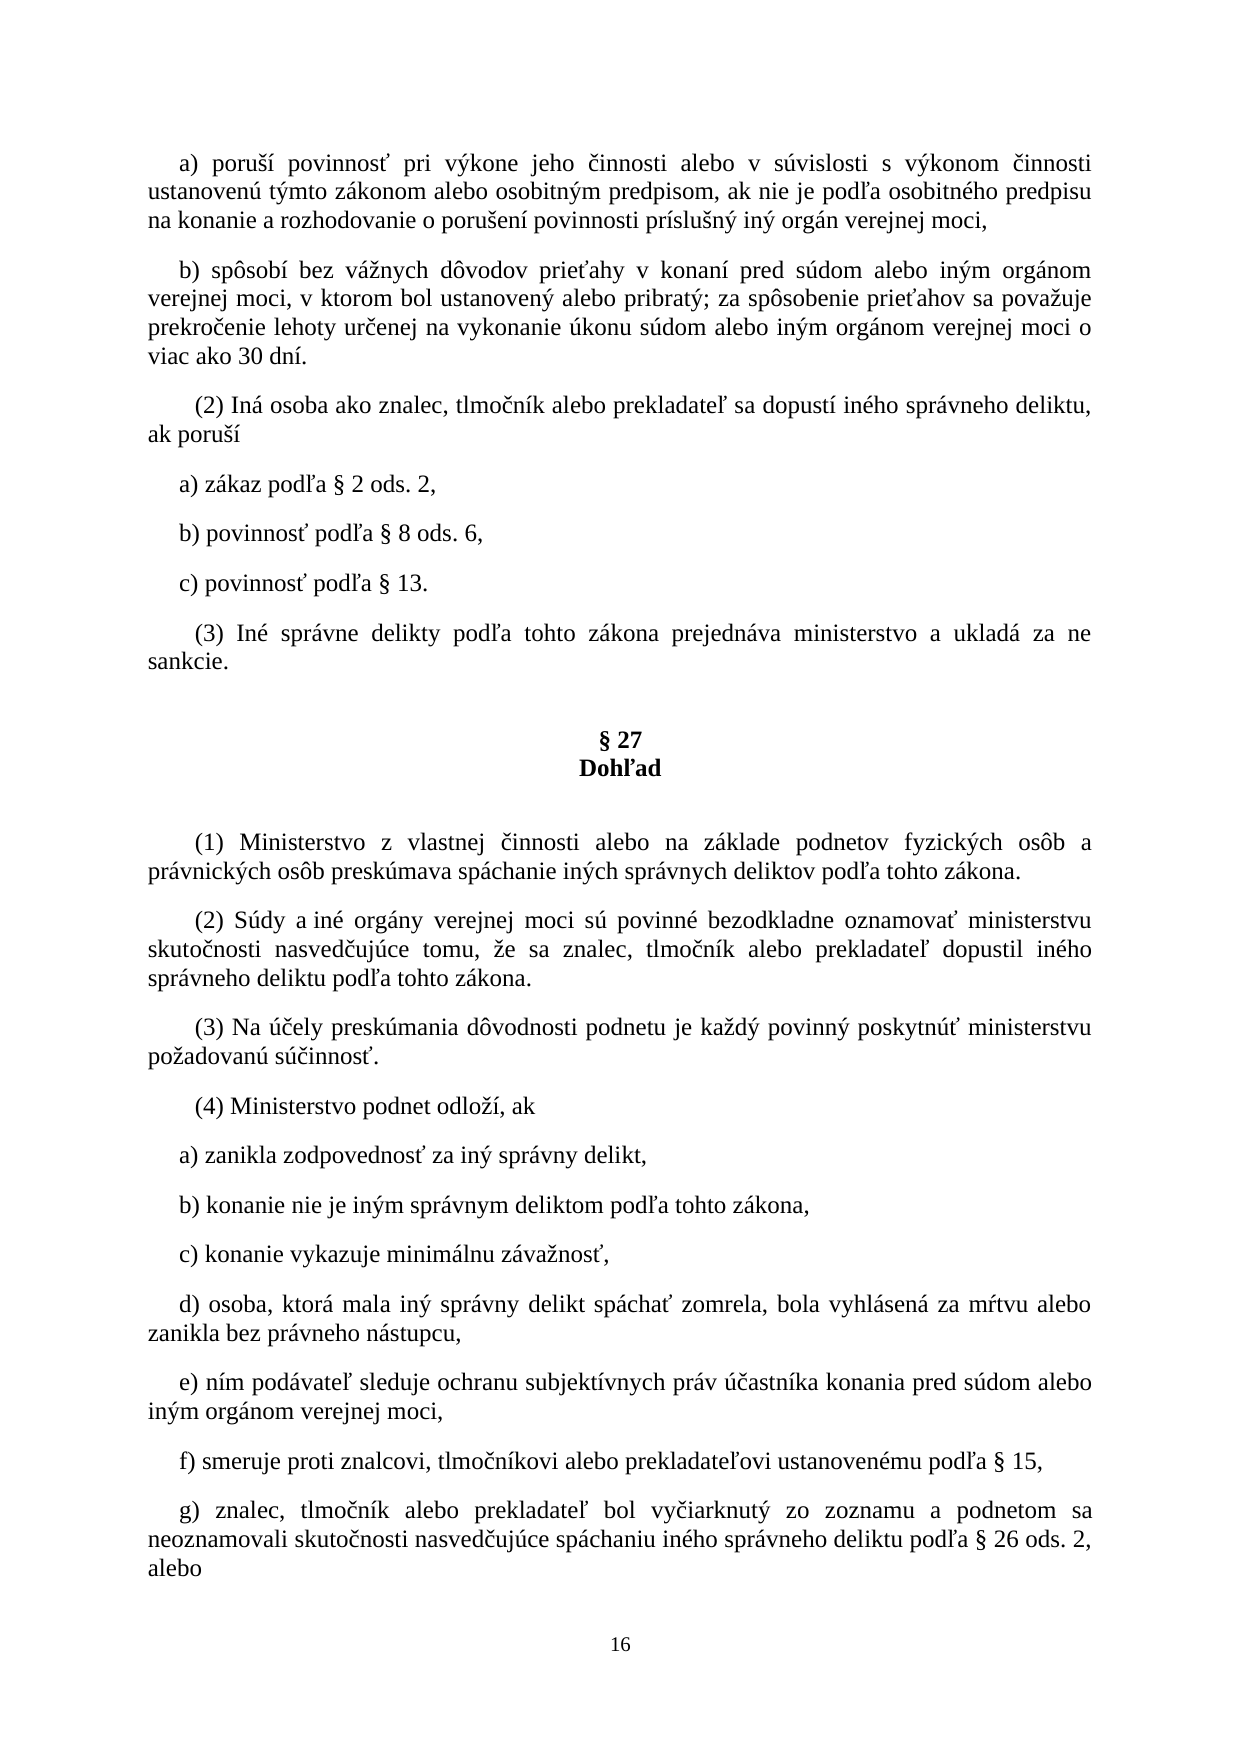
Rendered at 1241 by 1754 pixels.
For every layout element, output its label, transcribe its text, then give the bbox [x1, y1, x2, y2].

text b) spôsobí bez vážnych dôvodov prieťahy v konaní pred súdom alebo iným orgánom verejnej moci, v ktorom bol ustanovený alebo pribratý; za spôsobenie prieťahov sa považuje prekročenie lehoty určenej na vykonanie úkonu súdom alebo iným orgánom verejnej moci o viac ako 30 dní. [148, 255, 1093, 370]
text a) zanikla zodpovednosť za iný správny delikt, [148, 1140, 1093, 1169]
text (3) Iné správne delikty podľa tohto zákona prejednáva ministerstvo a ukladá za ne sankcie. [148, 618, 1093, 675]
text c) konanie vykazuje minimálnu závažnosť, [148, 1239, 1093, 1268]
text g) znalec, tlmočník alebo prekladateľ bol vyčiarknutý zo zoznamu a podnetom sa neoznamovali skutočnosti nasvedčujúce spáchaniu iného správneho deliktu podľa § 26 ods. 2, alebo [148, 1495, 1093, 1582]
text (4) Ministerstvo podnet odloží, ak [148, 1091, 1093, 1119]
text c) povinnosť podľa § 13. [148, 568, 1093, 597]
text d) osoba, ktorá mala iný správny delikt spáchať zomrela, bola vyhlásená za mŕtvu alebo zanikla bez právneho nástupcu, [148, 1289, 1093, 1347]
text a) poruší povinnosť pri výkone jeho činnosti alebo v súvislosti s výkonom činnosti ustanovenú týmto zákonom alebo osobitným predpisom, ak nie je podľa osobitného predpisu na konanie a rozhodovanie o porušení povinnosti príslušný iný orgán verejnej moci, [148, 148, 1093, 234]
text e) ním podávateľ sleduje ochranu subjektívnych práv účastníka konania pred súdom alebo iným orgánom verejnej moci, [148, 1367, 1093, 1425]
text b) povinnosť podľa § 8 ods. 6, [148, 518, 1093, 547]
text f) smeruje proti znalcovi, tlmočníkovi alebo prekladateľovi ustanovenému podľa § 15, [148, 1446, 1093, 1474]
text § 27 [148, 725, 1093, 753]
text (3) Na účely preskúmania dôvodnosti podnetu je každý povinný poskytnúť ministerstvu požadovanú súčinnosť. [148, 1012, 1093, 1070]
text b) konanie nie je iným správnym deliktom podľa tohto zákona, [148, 1190, 1093, 1219]
text (2) Súdy a iné orgány verejnej moci sú povinné bezodkladne oznamovať ministerstvu skutočnosti nasvedčujúce tomu, že sa znalec, tlmočník alebo prekladateľ dopustil iného správneho deliktu podľa tohto zákona. [148, 905, 1093, 992]
text (1) Ministerstvo z vlastnej činnosti alebo na základe podnetov fyzických osôb a právnických osôb preskúmava spáchanie iných správnych deliktov podľa tohto zákona. [148, 827, 1093, 884]
text (2) Iná osoba ako znalec, tlmočník alebo prekladateľ sa dopustí iného správneho deliktu, ak poruší [148, 391, 1093, 448]
text a) zákaz podľa § 2 ods. 2, [148, 469, 1093, 498]
text Dohľad [148, 753, 1093, 782]
